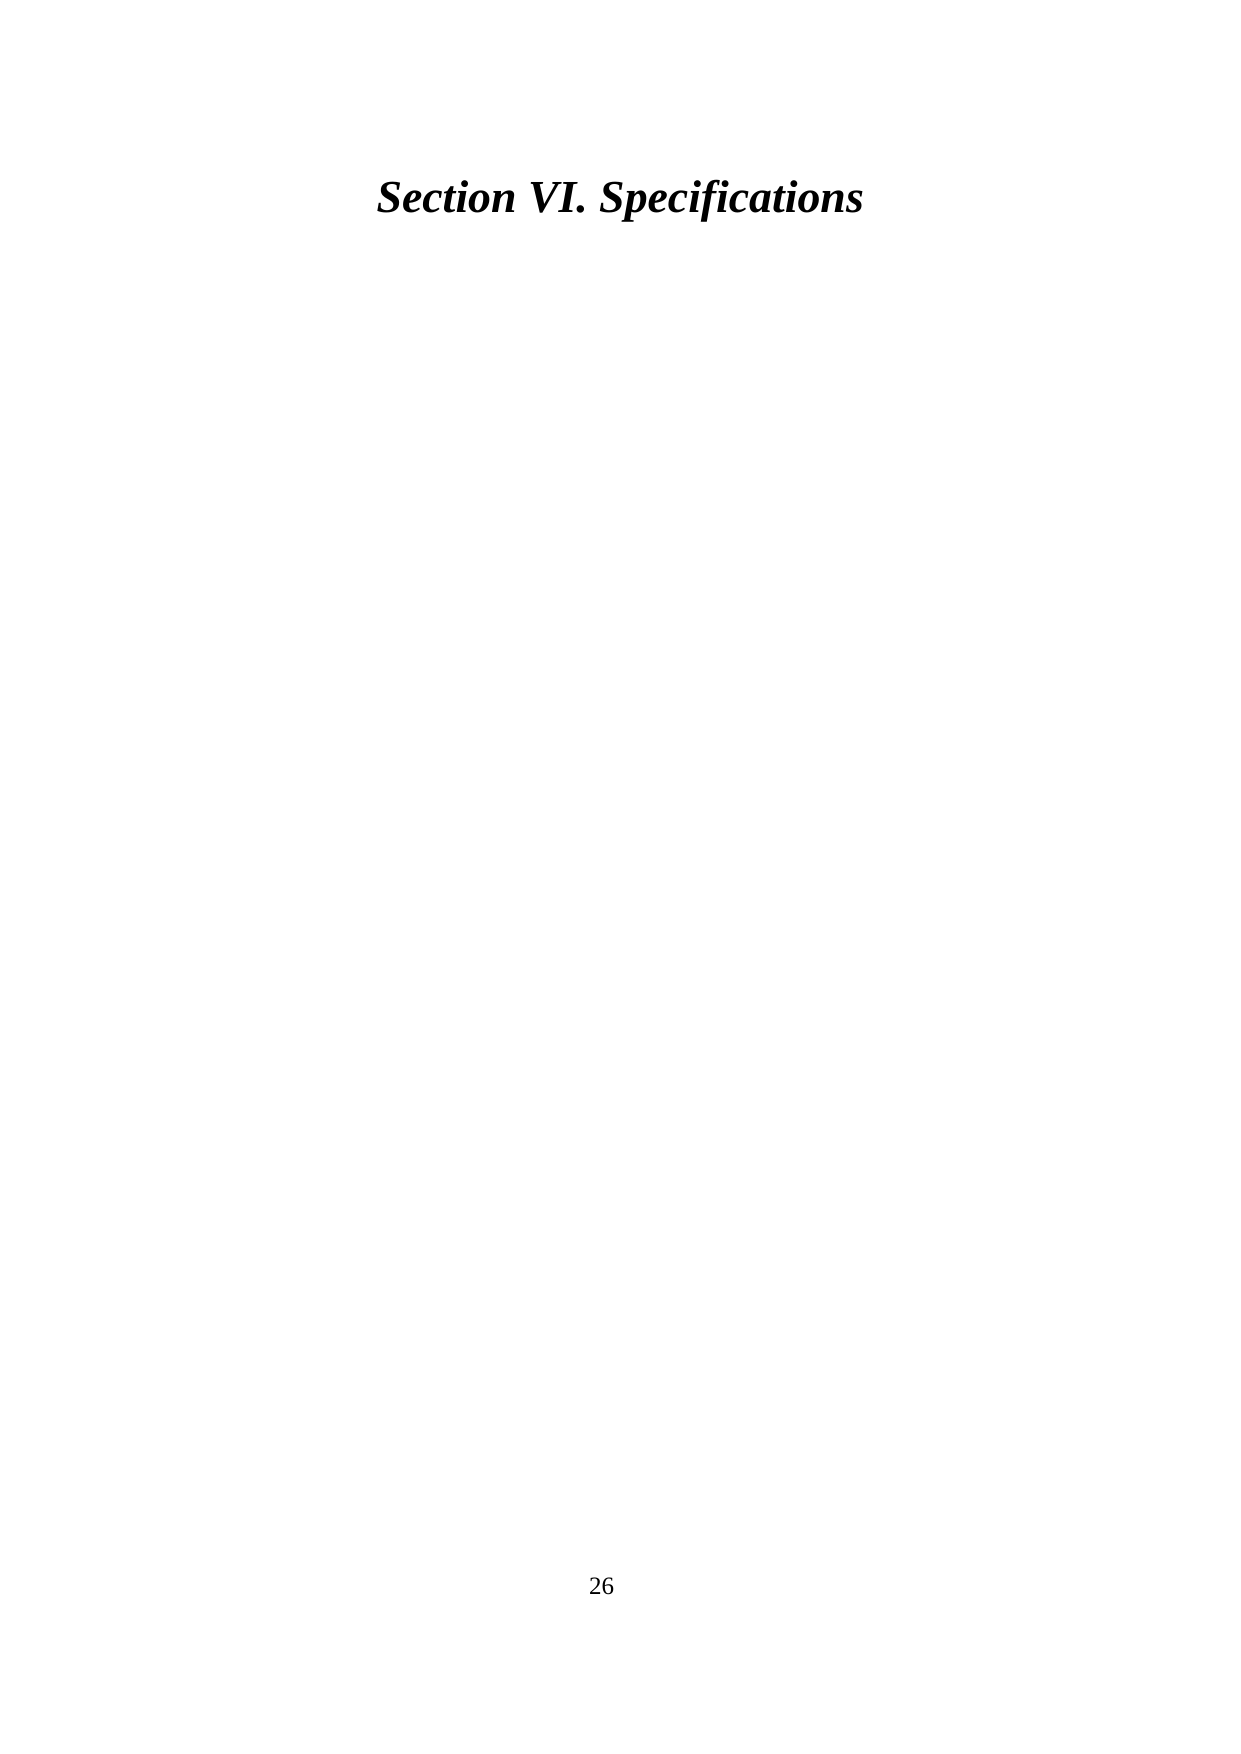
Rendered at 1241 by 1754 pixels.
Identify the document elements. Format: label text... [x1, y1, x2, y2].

subtitle Section VI. Specifications [150, 170, 1090, 223]
